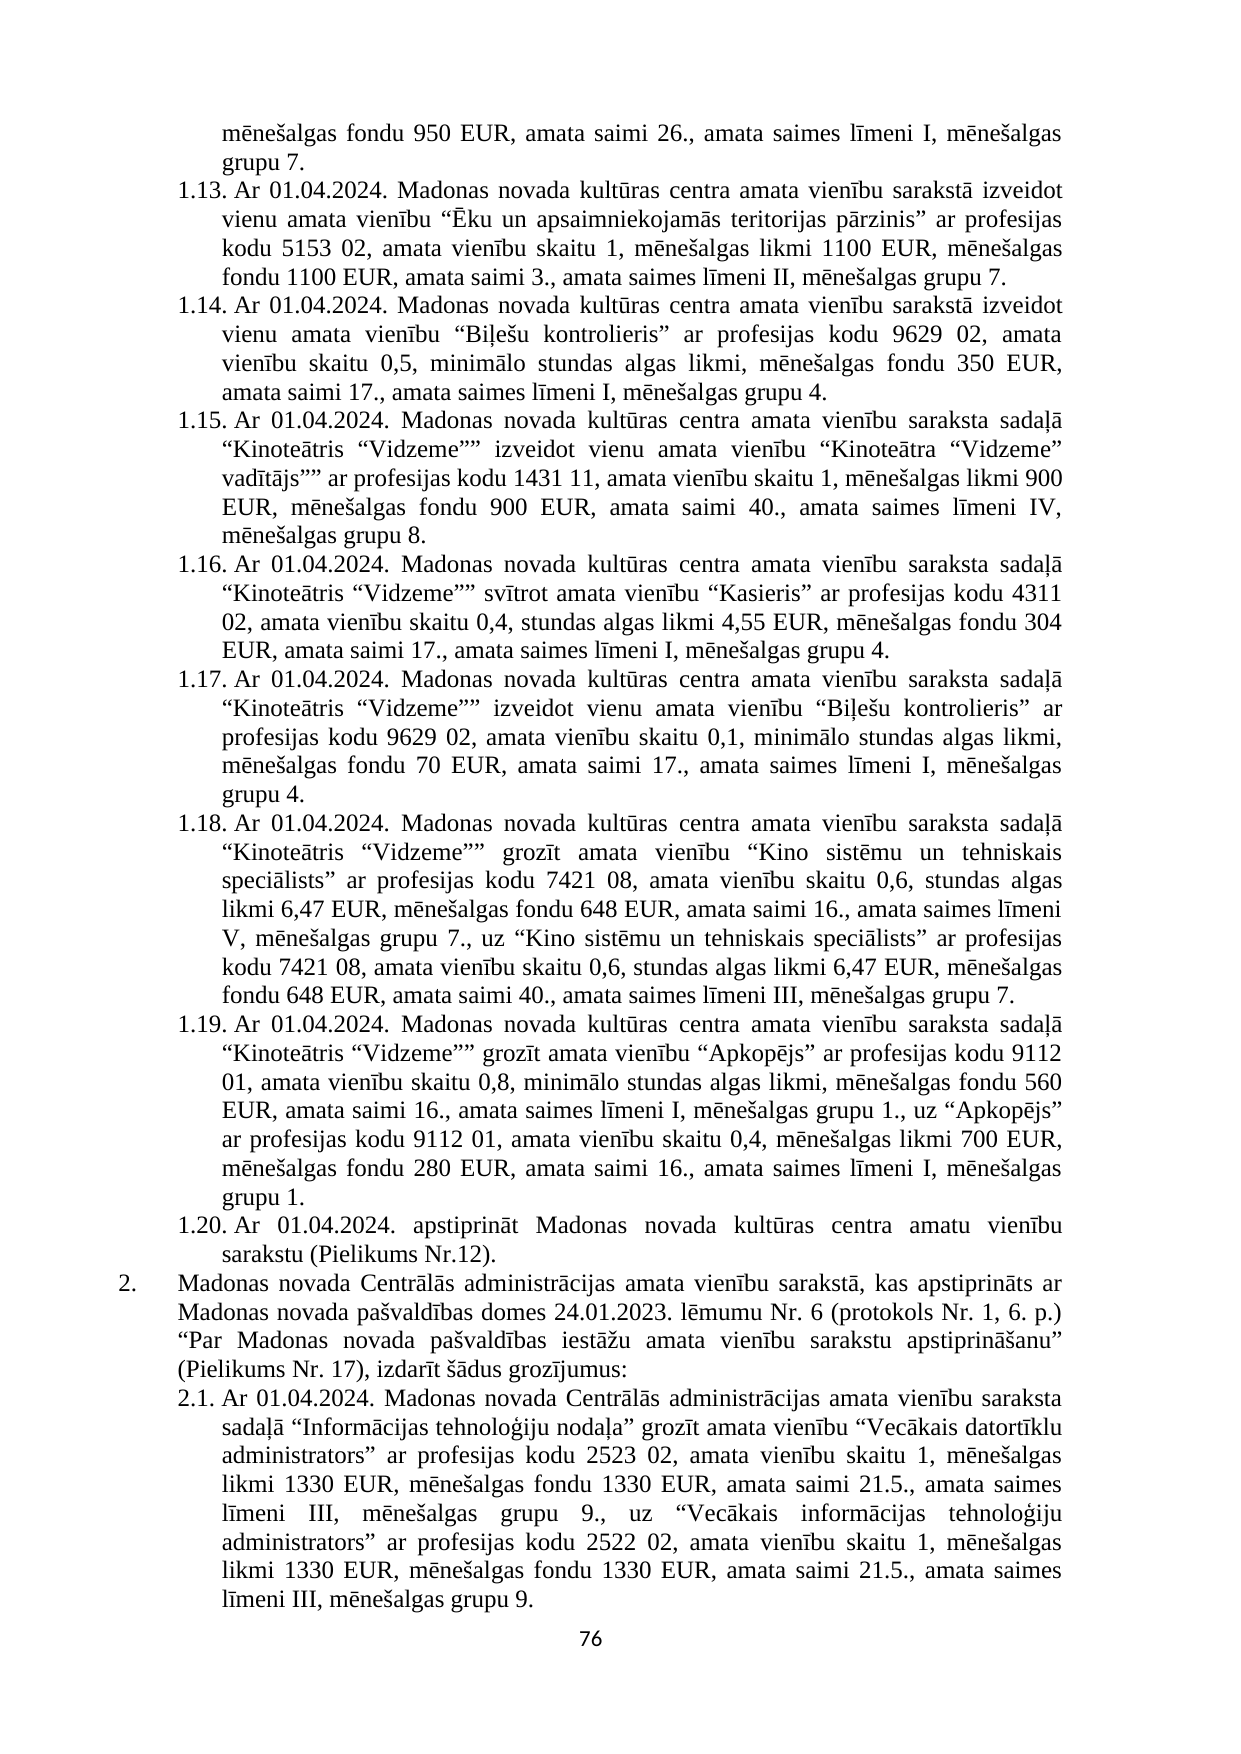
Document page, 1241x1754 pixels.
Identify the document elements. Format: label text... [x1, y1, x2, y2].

list Ar 01.04.2024. Madonas novada kultūras centra amata vienību saraksta sadaļā “Kinoteātris “Vidzeme”” grozīt amata vienību “Apkopējs” ar profesijas kodu 9112 01, amata vienību skaitu 0,8, minimālo stundas algas likmi, mēnešalgas fondu 560 EUR, amata saimi 16., amata saimes līmeni I, mēnešalgas grupu 1., uz “Apkopējs” ar profesijas kodu 9112 01, amata vienību skaitu 0,4, mēnešalgas likmi 700 EUR, mēnešalgas fondu 280 EUR, amata saimi 16., amata saimes līmeni I, mēnešalgas grupu 1. [177, 1009, 1063, 1211]
list Ar 01.04.2024. Madonas novada kultūras centra amata vienību saraksta sadaļā “Kinoteātris “Vidzeme”” izveidot vienu amata vienību “Biļešu kontrolieris” ar profesijas kodu 9629 02, amata vienību skaitu 0,1, minimālo stundas algas likmi, mēnešalgas fondu 70 EUR, amata saimi 17., amata saimes līmeni I, mēnešalgas grupu 4. [177, 664, 1063, 808]
list Ar 01.04.2024. Madonas novada kultūras centra amata vienību saraksta sadaļā “Kinoteātris “Vidzeme”” grozīt amata vienību “Kino sistēmu un tehniskais speciālists” ar profesijas kodu 7421 08, amata vienību skaitu 0,6, stundas algas likmi 6,47 EUR, mēnešalgas fondu 648 EUR, amata saimi 16., amata saimes līmeni V, mēnešalgas grupu 7., uz “Kino sistēmu un tehniskais speciālists” ar profesijas kodu 7421 08, amata vienību skaitu 0,6, stundas algas likmi 6,47 EUR, mēnešalgas fondu 648 EUR, amata saimi 40., amata saimes līmeni III, mēnešalgas grupu 7. [177, 808, 1063, 1009]
list Ar 01.04.2024. Madonas novada kultūras centra amata vienību sarakstā izveidot vienu amata vienību “Ēku un apsaimniekojamās teritorijas pārzinis” ar profesijas kodu 5153 02, amata vienību skaitu 1, mēnešalgas likmi 1100 EUR, mēnešalgas fondu 1100 EUR, amata saimi 3., amata saimes līmeni II, mēnešalgas grupu 7. [177, 176, 1063, 291]
list Madonas novada Centrālās administrācijas amata vienību sarakstā, kas apstiprināts ar Madonas novada pašvaldības domes 24.01.2023. lēmumu Nr. 6 (protokols Nr. 1, 6. p.) “Par Madonas novada pašvaldības iestāžu amata vienību sarakstu apstiprināšanu” (Pielikums Nr. 17), izdarīt šādus grozījumus: [118, 1268, 1063, 1383]
list Ar 01.04.2024. Madonas novada Centrālās administrācijas amata vienību saraksta sadaļā “Informācijas tehnoloģiju nodaļa” grozīt amata vienību “Vecākais datortīklu administrators” ar profesijas kodu 2523 02, amata vienību skaitu 1, mēnešalgas likmi 1330 EUR, mēnešalgas fondu 1330 EUR, amata saimi 21.5., amata saimes līmeni III, mēnešalgas grupu 9., uz “Vecākais informācijas tehnoloģiju administrators” ar profesijas kodu 2522 02, amata vienību skaitu 1, mēnešalgas likmi 1330 EUR, mēnešalgas fondu 1330 EUR, amata saimi 21.5., amata saimes līmeni III, mēnešalgas grupu 9. [177, 1383, 1063, 1613]
list Ar 01.04.2024. Madonas novada kultūras centra amata vienību saraksta sadaļā “Kinoteātris “Vidzeme”” izveidot vienu amata vienību “Kinoteātra “Vidzeme” vadītājs”” ar profesijas kodu 1431 11, amata vienību skaitu 1, mēnešalgas likmi 900 EUR, mēnešalgas fondu 900 EUR, amata saimi 40., amata saimes līmeni IV, mēnešalgas grupu 8. [177, 406, 1063, 549]
list Ar 01.04.2024. Madonas novada kultūras centra amata vienību sarakstā izveidot vienu amata vienību “Biļešu kontrolieris” ar profesijas kodu 9629 02, amata vienību skaitu 0,5, minimālo stundas algas likmi, mēnešalgas fondu 350 EUR, amata saimi 17., amata saimes līmeni I, mēnešalgas grupu 4. [177, 291, 1063, 406]
list Ar 01.04.2024. apstiprināt Madonas novada kultūras centra amatu vienību sarakstu (Pielikums Nr.12). [177, 1211, 1063, 1268]
list Ar 01.04.2024. Madonas novada kultūras centra amata vienību saraksta sadaļā “Kinoteātris “Vidzeme”” svītrot amata vienību “Kasieris” ar profesijas kodu 4311 02, amata vienību skaitu 0,4, stundas algas likmi 4,55 EUR, mēnešalgas fondu 304 EUR, amata saimi 17., amata saimes līmeni I, mēnešalgas grupu 4. [177, 549, 1063, 664]
